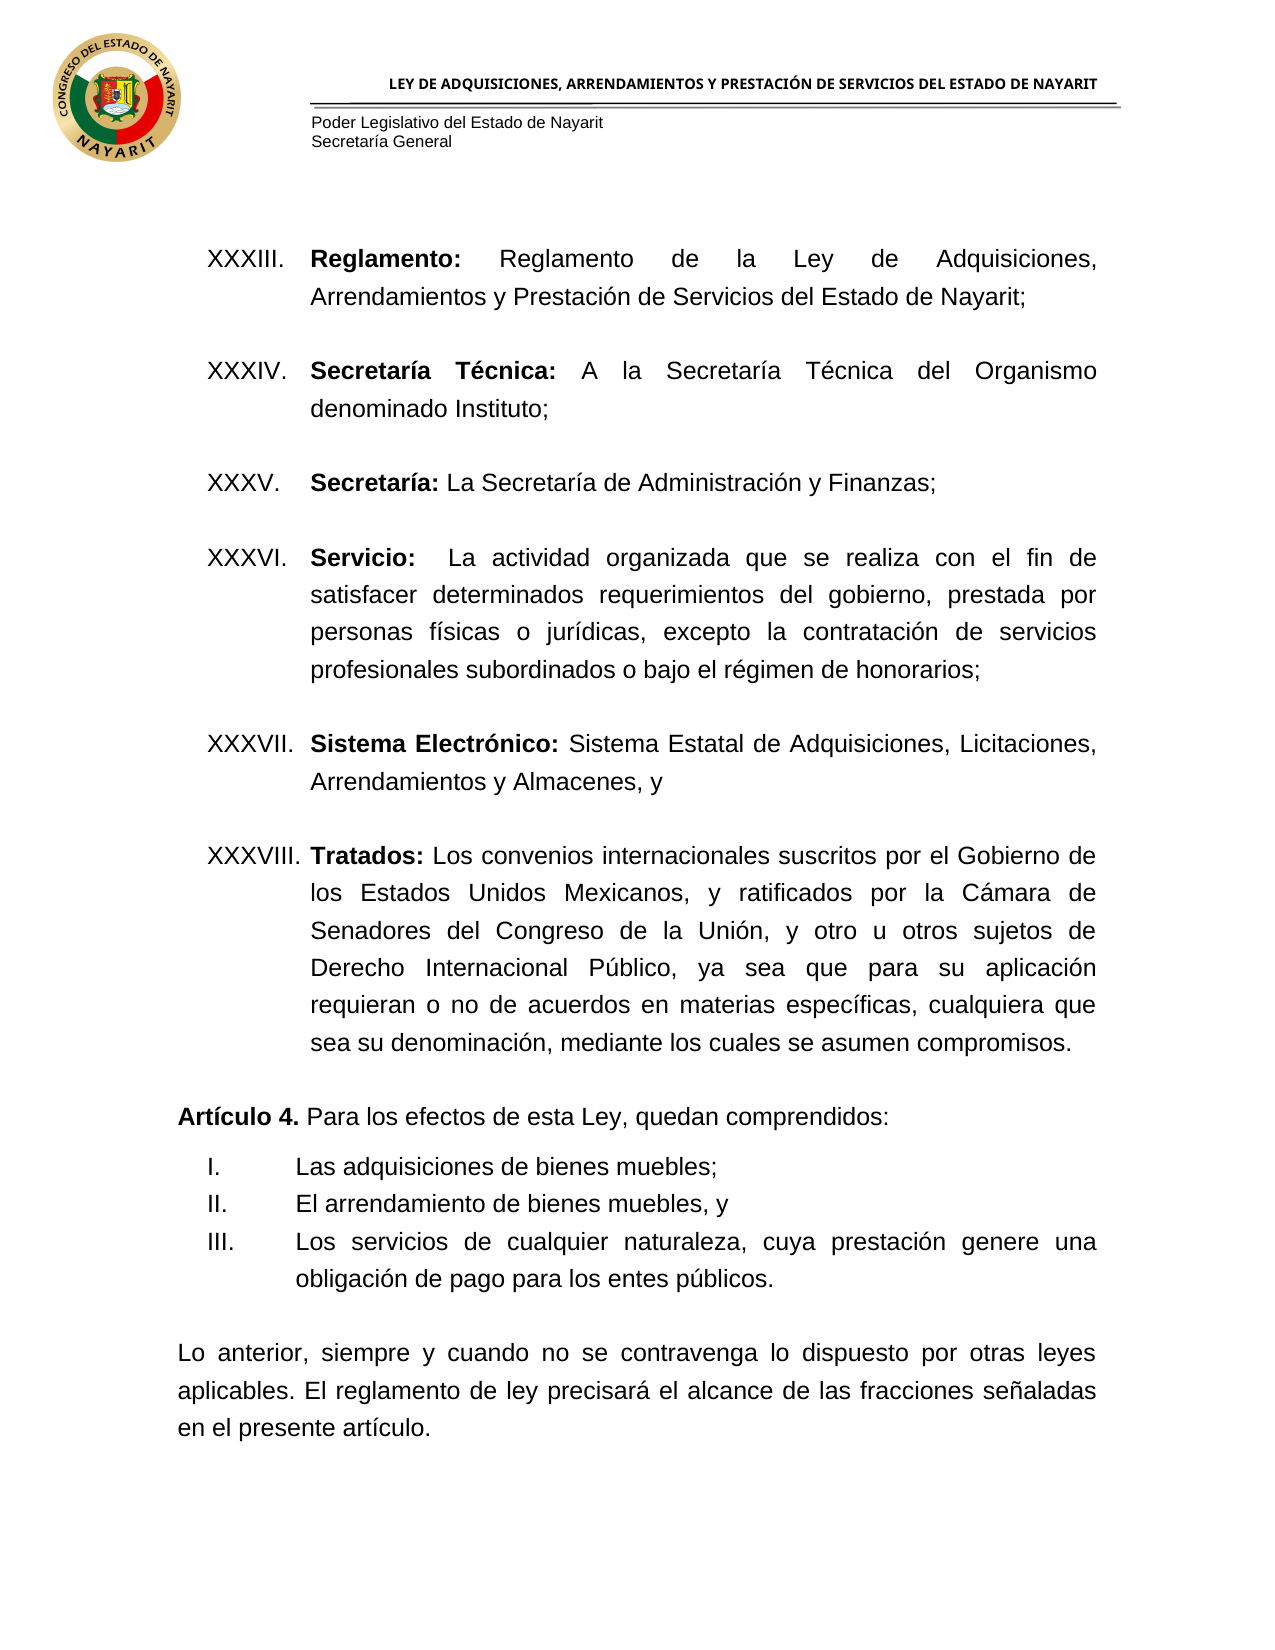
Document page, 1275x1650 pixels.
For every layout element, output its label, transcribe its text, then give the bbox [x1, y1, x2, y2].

list Las adquisiciones de bienes muebles; [207, 1152, 1098, 1181]
list Servicio: La actividad organizada que se realiza con el fin de satisfacer determinados requerimientos del gobierno, prestada por personas físicas o jurídicas, excepto la contratación de servicios profesionales subordinados o bajo el régimen de honorarios; [207, 543, 1098, 683]
list Secretaría: La Secretaría de Administración y Finanzas; [207, 468, 1098, 497]
list Tratados: Los convenios internacionales suscritos por el Gobierno de los Estados Unidos Mexicanos, y ratificados por la Cámara de Senadores del Congreso de la Unión, y otro u otros sujetos de Derecho Internacional Público, ya sea que para su aplicación requieran o no de acuerdos en materias específicas, cualquiera que sea su denominación, mediante los cuales se asumen compromisos. [207, 841, 1098, 1056]
list Reglamento: Reglamento de la Ley de Adquisiciones, Arrendamientos y Prestación de Servicios del Estado de Nayarit; [207, 244, 1098, 311]
list Secretaría Técnica: A la Secretaría Técnica del Organismo denominado Instituto; [207, 356, 1098, 422]
list El arrendamiento de bienes muebles, y [207, 1189, 1098, 1218]
list Los servicios de cualquier naturaleza, cuya prestación genere una obligación de pago para los entes públicos. [207, 1227, 1098, 1293]
text Lo anterior, siempre y cuando no se contravenga lo dispuesto por otras leyes aplicables. El reglamento de ley precisará el alcance de las fracciones señaladas en el presente artículo. [177, 1338, 1098, 1442]
list Sistema Electrónico: Sistema Estatal de Adquisiciones, Licitaciones, Arrendamientos y Almacenes, y [207, 729, 1098, 795]
picture [52, 33, 181, 162]
text Artículo 4. Para los efectos de esta Ley, quedan comprendidos: [177, 1102, 1098, 1131]
